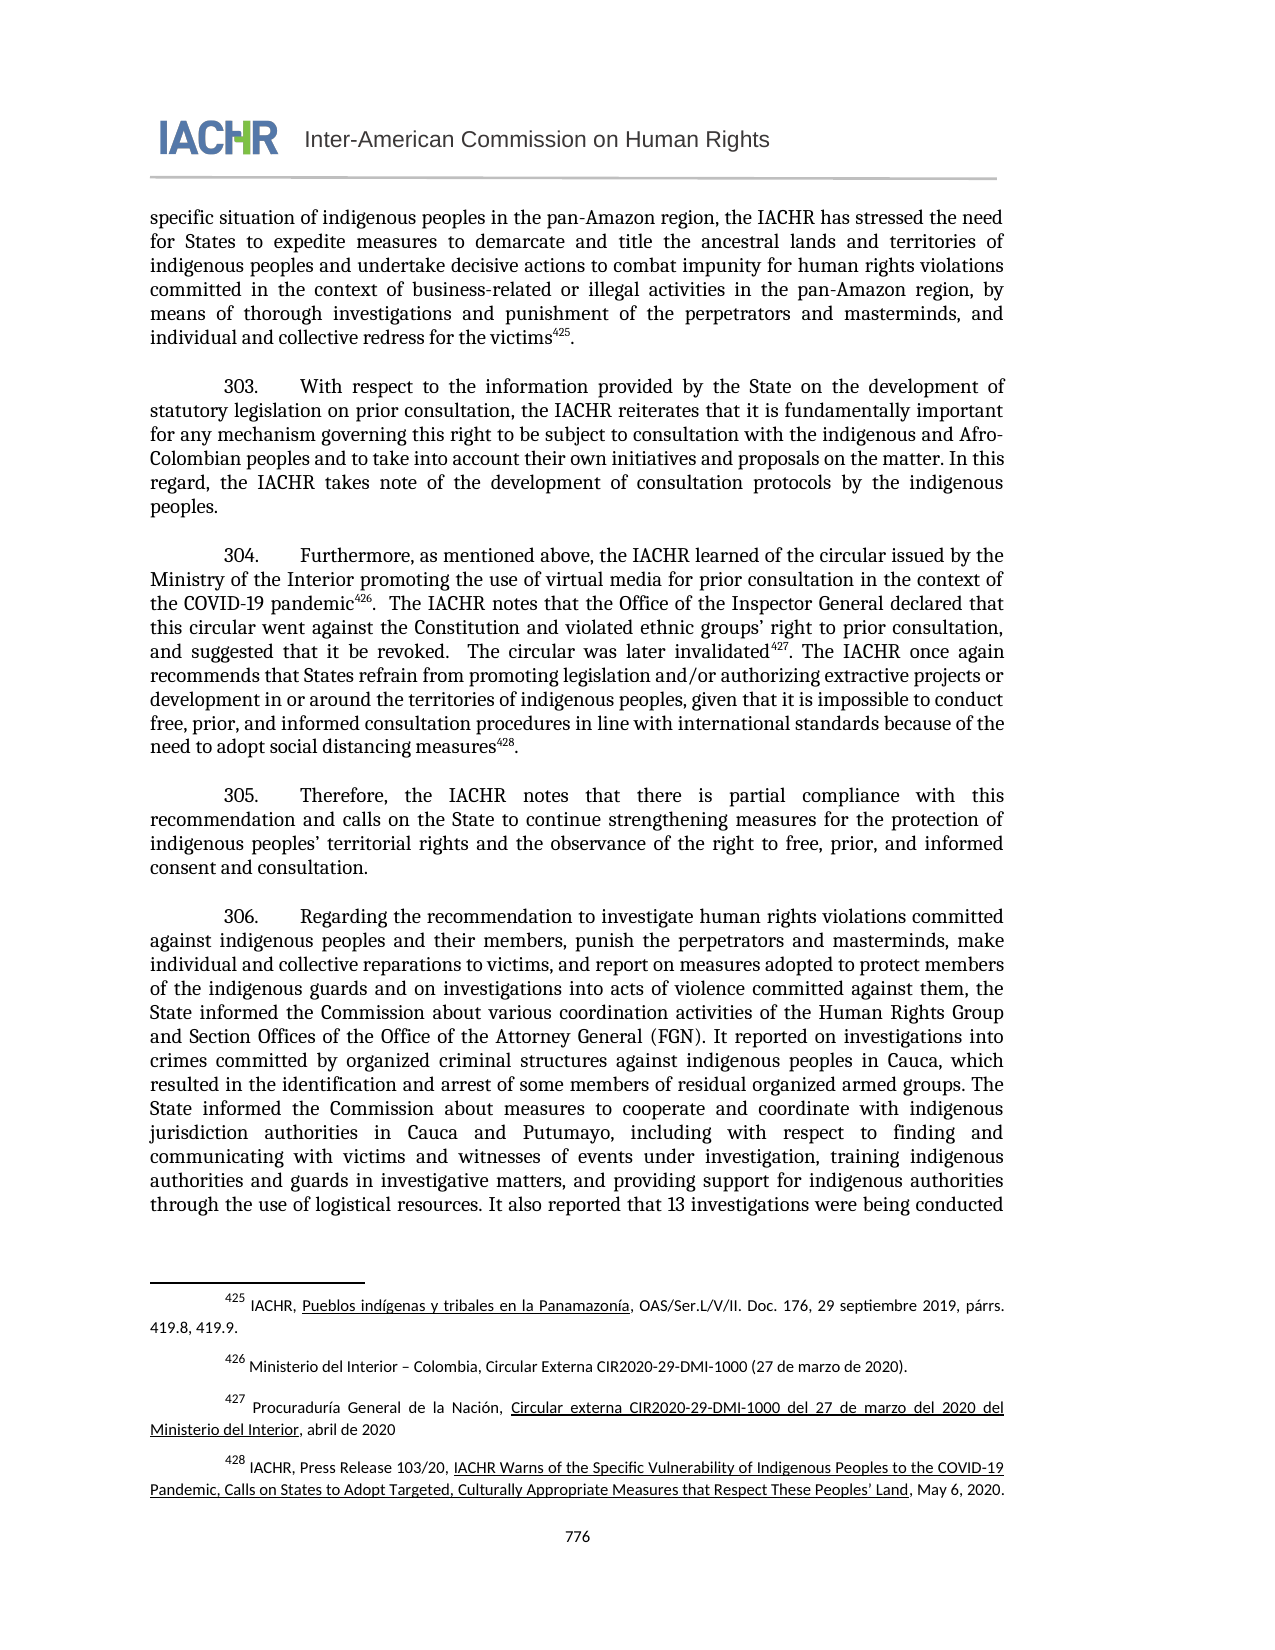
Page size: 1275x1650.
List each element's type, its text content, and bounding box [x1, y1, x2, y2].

list With respect to the information provided by the State on the development of statutory legislation on prior consultation, the IACHR reiterates that it is fundamentally important for any mechanism governing this right to be subject to consultation with the indigenous and Afro-Colombian peoples and to take into account their own initiatives and proposals on the matter. In this regard, the IACHR takes note of the development of consultation protocols by the indigenous peoples. [150, 375, 1005, 518]
picture [150, 110, 283, 166]
list Furthermore, as mentioned above, the IACHR learned of the circular issued by the Ministry of the Interior promoting the use of virtual media for prior consultation in the context of the COVID-19 pandemic. The IACHR notes that the Office of the Inspector General declared that this circular went against the Constitution and violated ethnic groups’ right to prior consultation, and suggested that it be revoked. The circular was later invalidated. The IACHR once again recommends that States refrain from promoting legislation and/or authorizing extractive projects or development in or around the territories of indigenous peoples, given that it is impossible to conduct free, prior, and informed consultation procedures in line with international standards because of the need to adopt social distancing measures. [150, 543, 1005, 759]
list Therefore, the IACHR notes that there is partial compliance with this recommendation and calls on the State to continue strengthening measures for the protection of indigenous peoples’ territorial rights and the observance of the right to free, prior, and informed consent and consultation. [150, 784, 1005, 880]
